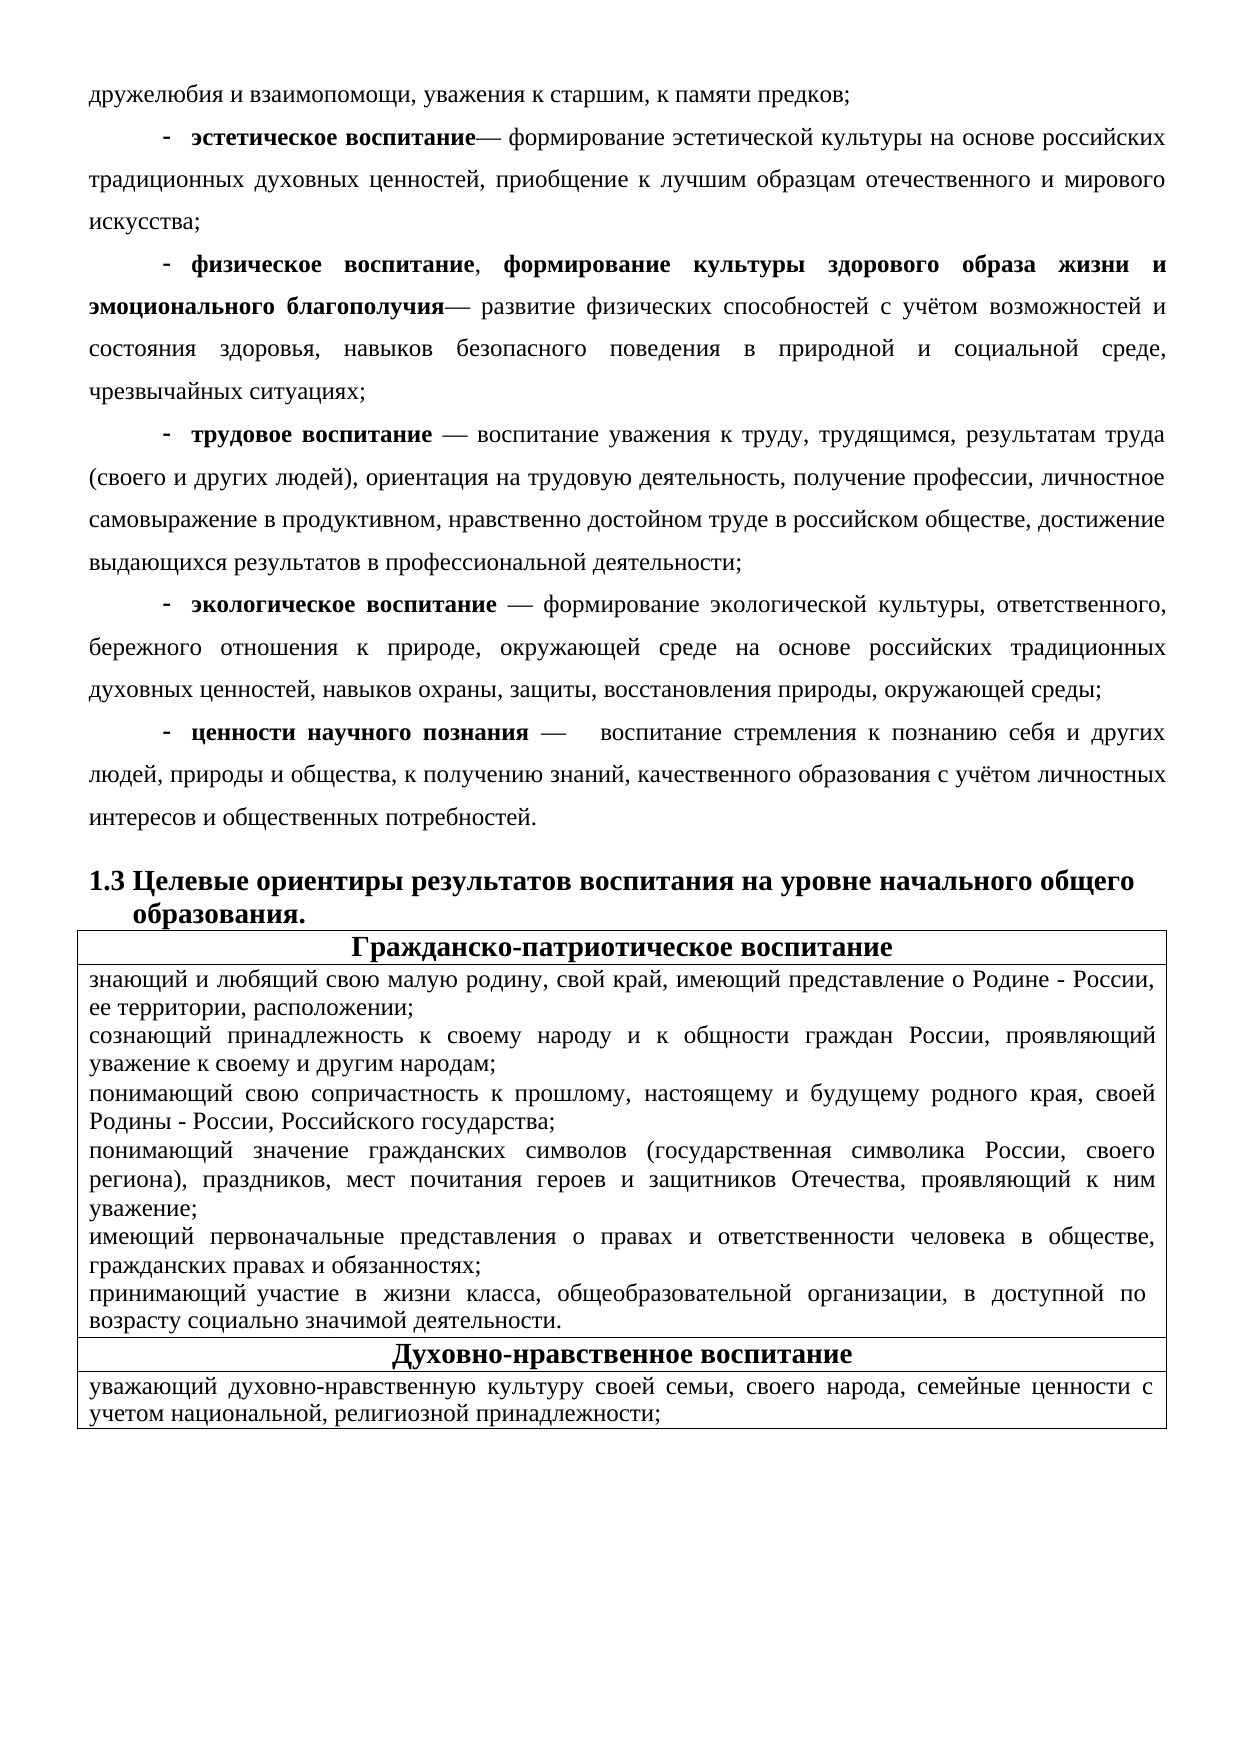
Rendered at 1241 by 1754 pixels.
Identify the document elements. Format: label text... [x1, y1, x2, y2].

list экологическое воспитание — формирование экологической культуры, ответственного, бережного отношения к природе, окружающей среде на основе российских традиционных духовных ценностей, навыков охраны, защиты, восстановления природы, окружающей среды; [88, 589, 1167, 703]
table_cell Духовно-нравственное воспитание [78, 1338, 1166, 1371]
table_cell знающий и любящий свою малую родину, свой край, имеющий представление о Родине - России, ее территории, расположении; сознающий принадлежность к своему народу и к общности граждан России, проявляющий уважение к своему и другим народам; понимающий свою сопричастность к прошлому, настоящему и будущему родного края, своей Родины - России, Российского государства; понимающий значение гражданских символов (государственная символика России, своего региона), праздников, мест почитания героев и защитников Отечества, проявляющий к ним уважение; имеющий первоначальные представления о правах и ответственности человека в обществе, гражданских правах и обязанностях; принимающий участие в жизни класса, общеобразовательной организации, в доступной по возрасту социально значимой деятельности. [78, 965, 1166, 1337]
list эстетическое воспитание— формирование эстетической культуры на основе российских традиционных духовных ценностей, приобщение к лучшим образцам отечественного и мирового искусства; [88, 122, 1166, 235]
list ценности научного познания — воспитание стремления к познанию себя и других людей, природы и общества, к получению знаний, качественного образования с учётом личностных интересов и общественных потребностей. [88, 717, 1166, 830]
table_cell уважающий духовно-нравственную культуру своей семьи, своего народа, семейные ценности с учетом национальной, религиозной принадлежности; [78, 1372, 1166, 1428]
text дружелюбия и взаимопомощи, уважения к старшим, к памяти предков; [88, 79, 1180, 107]
table_header Гражданско-патриотическое воспитание [78, 931, 1166, 963]
list физическое воспитание, формирование культуры здорового образа жизни и эмоционального благополучия— развитие физических способностей с учётом возможностей и состояния здоровья, навыков безопасного поведения в природной и социальной среде, чрезвычайных ситуациях; [88, 249, 1167, 404]
list трудовое воспитание — воспитание уважения к труду, трудящимся, результатам труда (своего и других людей), ориентация на трудовую деятельность, получение профессии, личностное самовыражение в продуктивном, нравственно достойном труде в российском обществе, достижение выдающихся результатов в профессиональной деятельности; [88, 419, 1166, 576]
subtitle Целевые ориентиры результатов воспитания на уровне начального общего образования. [88, 863, 1180, 930]
